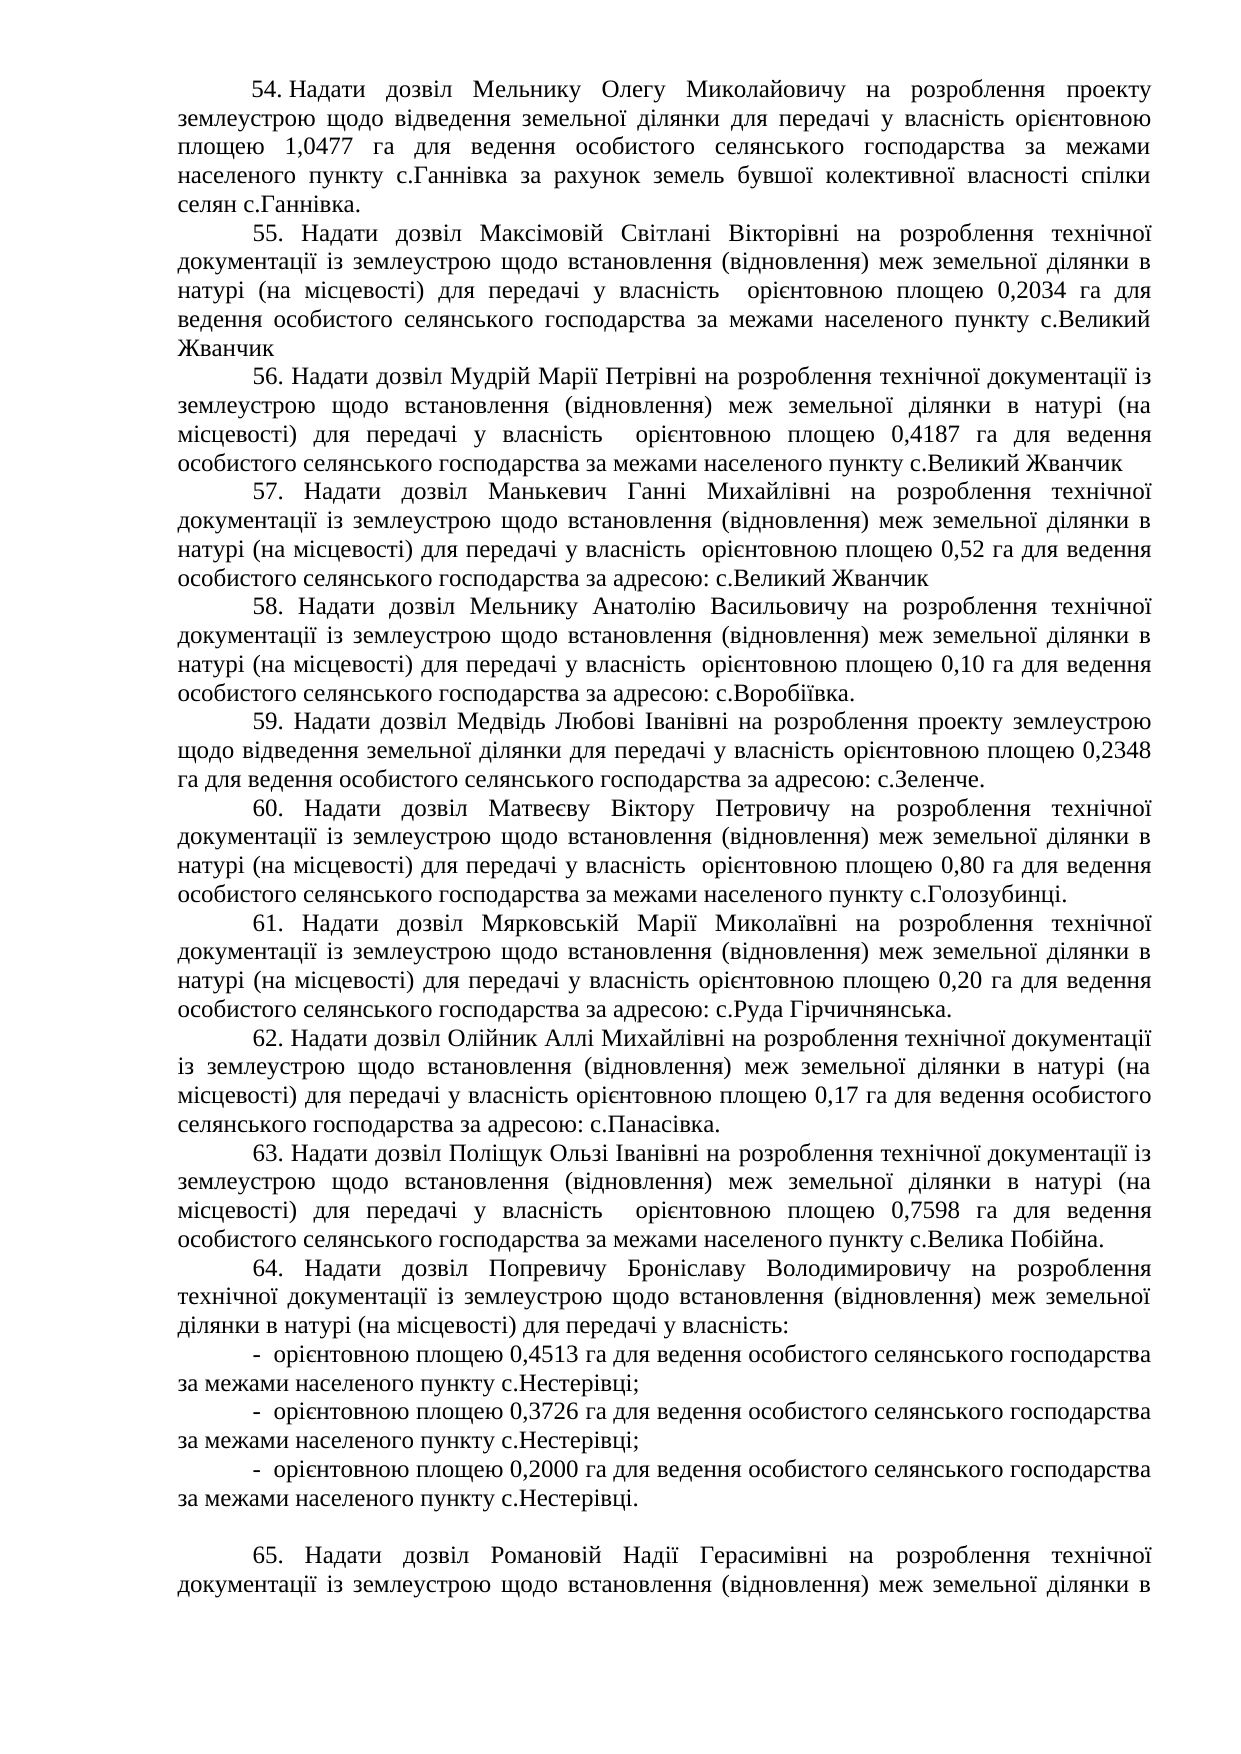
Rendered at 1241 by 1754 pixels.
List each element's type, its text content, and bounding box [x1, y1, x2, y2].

text 64. Надати дозвіл Попревичу Броніславу Володимировичу на розроблення технічної документації із землеустрою щодо встановлення (відновлення) меж земельної ділянки в натурі (на місцевості) для передачі у власність: [177, 1253, 1152, 1339]
text 61. Надати дозвіл Мярковській Марії Миколаївні на розроблення технічної документації із землеустрою щодо встановлення (відновлення) меж земельної ділянки в натурі (на місцевості) для передачі у власність орієнтовною площею 0,20 га для ведення особистого селянського господарства за адресою: с.Руда Гірчичнянська. [177, 908, 1152, 1023]
text 56. Надати дозвіл Мудрій Марії Петрівні на розроблення технічної документації із землеустрою щодо встановлення (відновлення) меж земельної ділянки в натурі (на місцевості) для передачі у власність орієнтовною площею 0,4187 га для ведення особистого селянського господарства за межами населеного пункту с.Великий Жванчик [177, 361, 1152, 476]
text 62. Надати дозвіл Олійник Аллі Михайлівні на розроблення технічної документації із землеустрою щодо встановлення (відновлення) меж земельної ділянки в натурі (на місцевості) для передачі у власність орієнтовною площею 0,17 га для ведення особистого селянського господарства за адресою: с.Панасівка. [177, 1023, 1152, 1138]
text 54. Надати дозвіл Мельнику Олегу Миколайовичу на розроблення проекту землеустрою щодо відведення земельної ділянки для передачі у власність орієнтовною площею 1,0477 га для ведення особистого селянського господарства за межами населеного пункту с.Ганнівка за рахунок земель бувшої колективної власності спілки селян с.Ганнівка. [177, 74, 1152, 218]
text - орієнтовною площею 0,4513 га для ведення особистого селянського господарства за межами населеного пункту с.Нестерівці; [177, 1339, 1152, 1396]
text 59. Надати дозвіл Медвідь Любові Іванівні на розроблення проекту землеустрою щодо відведення земельної ділянки для передачі у власність орієнтовною площею 0,2348 га для ведення особистого селянського господарства за адресою: с.Зеленче. [177, 706, 1152, 793]
text - орієнтовною площею 0,3726 га для ведення особистого селянського господарства за межами населеного пункту с.Нестерівці; [177, 1396, 1152, 1454]
text - орієнтовною площею 0,2000 га для ведення особистого селянського господарства за межами населеного пункту с.Нестерівці. [177, 1454, 1152, 1511]
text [177, 1540, 1152, 1598]
text 55. Надати дозвіл Максімовій Світлані Вікторівні на розроблення технічної документації із землеустрою щодо встановлення (відновлення) меж земельної ділянки в натурі (на місцевості) для передачі у власність орієнтовною площею 0,2034 га для ведення особистого селянського господарства за межами населеного пункту с.Великий Жванчик [177, 218, 1152, 361]
text 60. Надати дозвіл Матвеєву Віктору Петровичу на розроблення технічної документації із землеустрою щодо встановлення (відновлення) меж земельної ділянки в натурі (на місцевості) для передачі у власність орієнтовною площею 0,80 га для ведення особистого селянського господарства за межами населеного пункту с.Голозубинці. [177, 793, 1152, 908]
text 63. Надати дозвіл Поліщук Ользі Іванівні на розроблення технічної документації із землеустрою щодо встановлення (відновлення) меж земельної ділянки в натурі (на місцевості) для передачі у власність орієнтовною площею 0,7598 га для ведення особистого селянського господарства за межами населеного пункту с.Велика Побійна. [177, 1138, 1152, 1253]
text 58. Надати дозвіл Мельнику Анатолію Васильовичу на розроблення технічної документації із землеустрою щодо встановлення (відновлення) меж земельної ділянки в натурі (на місцевості) для передачі у власність орієнтовною площею 0,10 га для ведення особистого селянського господарства за адресою: с.Воробіївка. [177, 591, 1152, 706]
text 57. Надати дозвіл Манькевич Ганні Михайлівні на розроблення технічної документації із землеустрою щодо встановлення (відновлення) меж земельної ділянки в натурі (на місцевості) для передачі у власність орієнтовною площею 0,52 га для ведення особистого селянського господарства за адресою: с.Великий Жванчик [177, 476, 1152, 591]
